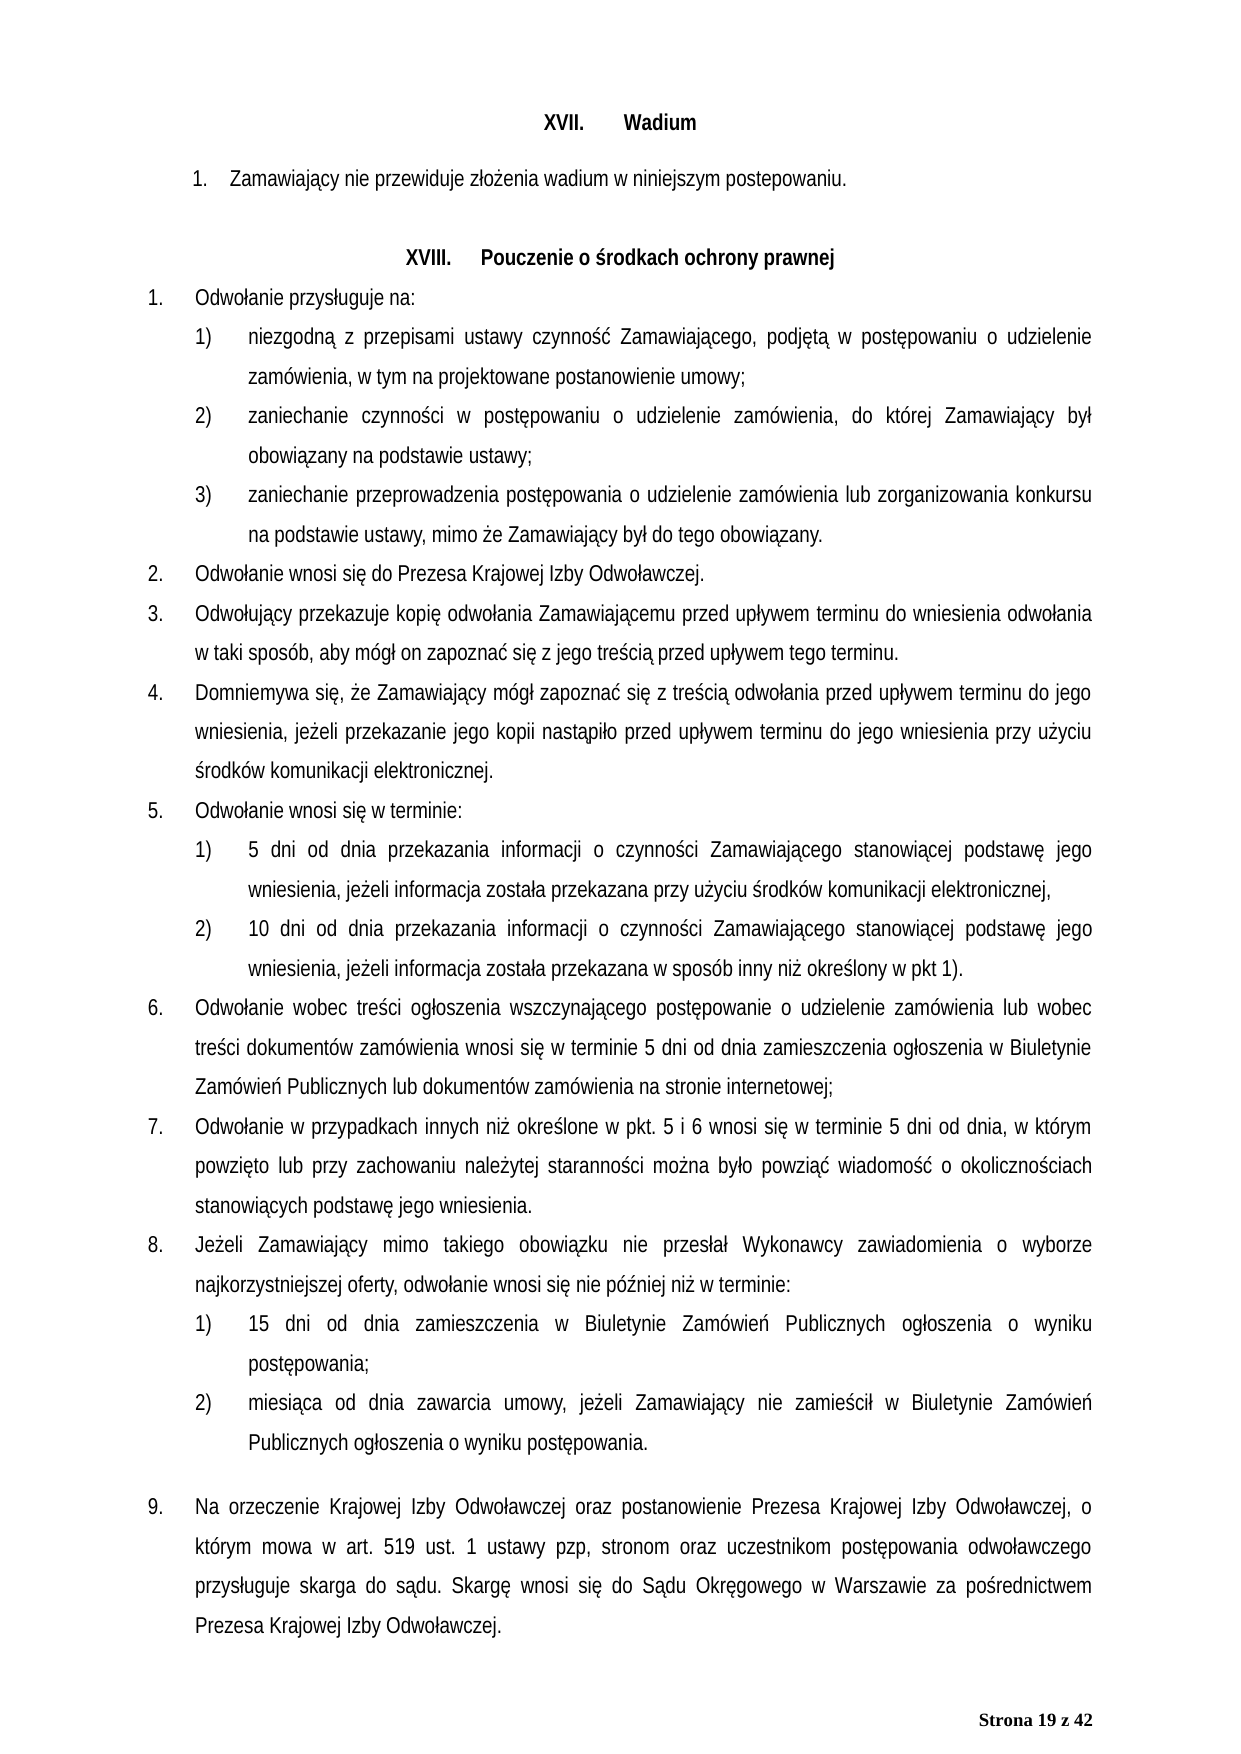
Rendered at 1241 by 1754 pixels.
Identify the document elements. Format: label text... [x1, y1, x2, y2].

list Wadium [148, 109, 1092, 136]
list zaniechanie przeprowadzenia postępowania o udzielenie zamówienia lub zorganizowania konkursu na podstawie ustawy, mimo że Zamawiający był do tego obowiązany. [195, 481, 1092, 547]
list Zamawiający nie przewiduje złożenia wadium w niniejszym postepowaniu. [192, 165, 1092, 192]
list Jeżeli Zamawiający mimo takiego obowiązku nie przesłał Wykonawcy zawiadomienia o wyborze najkorzystniejszej oferty, odwołanie wnosi się nie później niż w terminie: [148, 1231, 1092, 1297]
list Odwołanie w przypadkach innych niż określone w pkt. 5 i 6 wnosi się w terminie 5 dni od dnia, w którym powzięto lub przy zachowaniu należytej staranności można było powziąć wiadomość o okolicznościach stanowiących podstawę jego wniesienia. [148, 1113, 1092, 1218]
list 10 dni od dnia przekazania informacji o czynności Zamawiającego stanowiącej podstawę jego wniesienia, jeżeli informacja została przekazana w sposób inny niż określony w pkt 1). [195, 915, 1092, 981]
list Pouczenie o środkach ochrony prawnej [148, 244, 1092, 271]
list zaniechanie czynności w postępowaniu o udzielenie zamówienia, do której Zamawiający był obowiązany na podstawie ustawy; [195, 402, 1092, 468]
list 5 dni od dnia przekazania informacji o czynności Zamawiającego stanowiącej podstawę jego wniesienia, jeżeli informacja została przekazana przy użyciu środków komunikacji elektronicznej, [195, 836, 1092, 902]
list Odwołanie wnosi się w terminie: [148, 797, 1092, 823]
list niezgodną z przepisami ustawy czynność Zamawiającego, podjętą w postępowaniu o udzielenie zamówienia, w tym na projektowane postanowienie umowy; [195, 323, 1092, 389]
list Domniemywa się, że Zamawiający mógł zapoznać się z treścią odwołania przed upływem terminu do jego wniesienia, jeżeli przekazanie jego kopii nastąpiło przed upływem terminu do jego wniesienia przy użyciu środków komunikacji elektronicznej. [148, 678, 1092, 784]
list 15 dni od dnia zamieszczenia w Biuletynie Zamówień Publicznych ogłoszenia o wyniku postępowania; [195, 1310, 1092, 1376]
list Odwołujący przekazuje kopię odwołania Zamawiającemu przed upływem terminu do wniesienia odwołania w taki sposób, aby mógł on zapoznać się z jego treścią przed upływem tego terminu. [148, 599, 1092, 665]
list miesiąca od dnia zawarcia umowy, jeżeli Zamawiający nie zamieścił w Biuletynie Zamówień Publicznych ogłoszenia o wyniku postępowania. [195, 1389, 1092, 1455]
list Na orzeczenie Krajowej Izby Odwoławczej oraz postanowienie Prezesa Krajowej Izby Odwoławczej, o którym mowa w art. 519 ust. 1 ustawy pzp, stronom oraz uczestnikom postępowania odwoławczego przysługuje skarga do sądu. Skargę wnosi się do Sądu Okręgowego w Warszawie za pośrednictwem Prezesa Krajowej Izby Odwoławczej. [148, 1493, 1092, 1638]
list Odwołanie wnosi się do Prezesa Krajowej Izby Odwoławczej. [148, 560, 1092, 586]
list Odwołanie wobec treści ogłoszenia wszczynającego postępowanie o udzielenie zamówienia lub wobec treści dokumentów zamówienia wnosi się w terminie 5 dni od dnia zamieszczenia ogłoszenia w Biuletynie Zamówień Publicznych lub dokumentów zamówienia na stronie internetowej; [148, 994, 1092, 1100]
list Odwołanie przysługuje na: [148, 284, 1092, 310]
